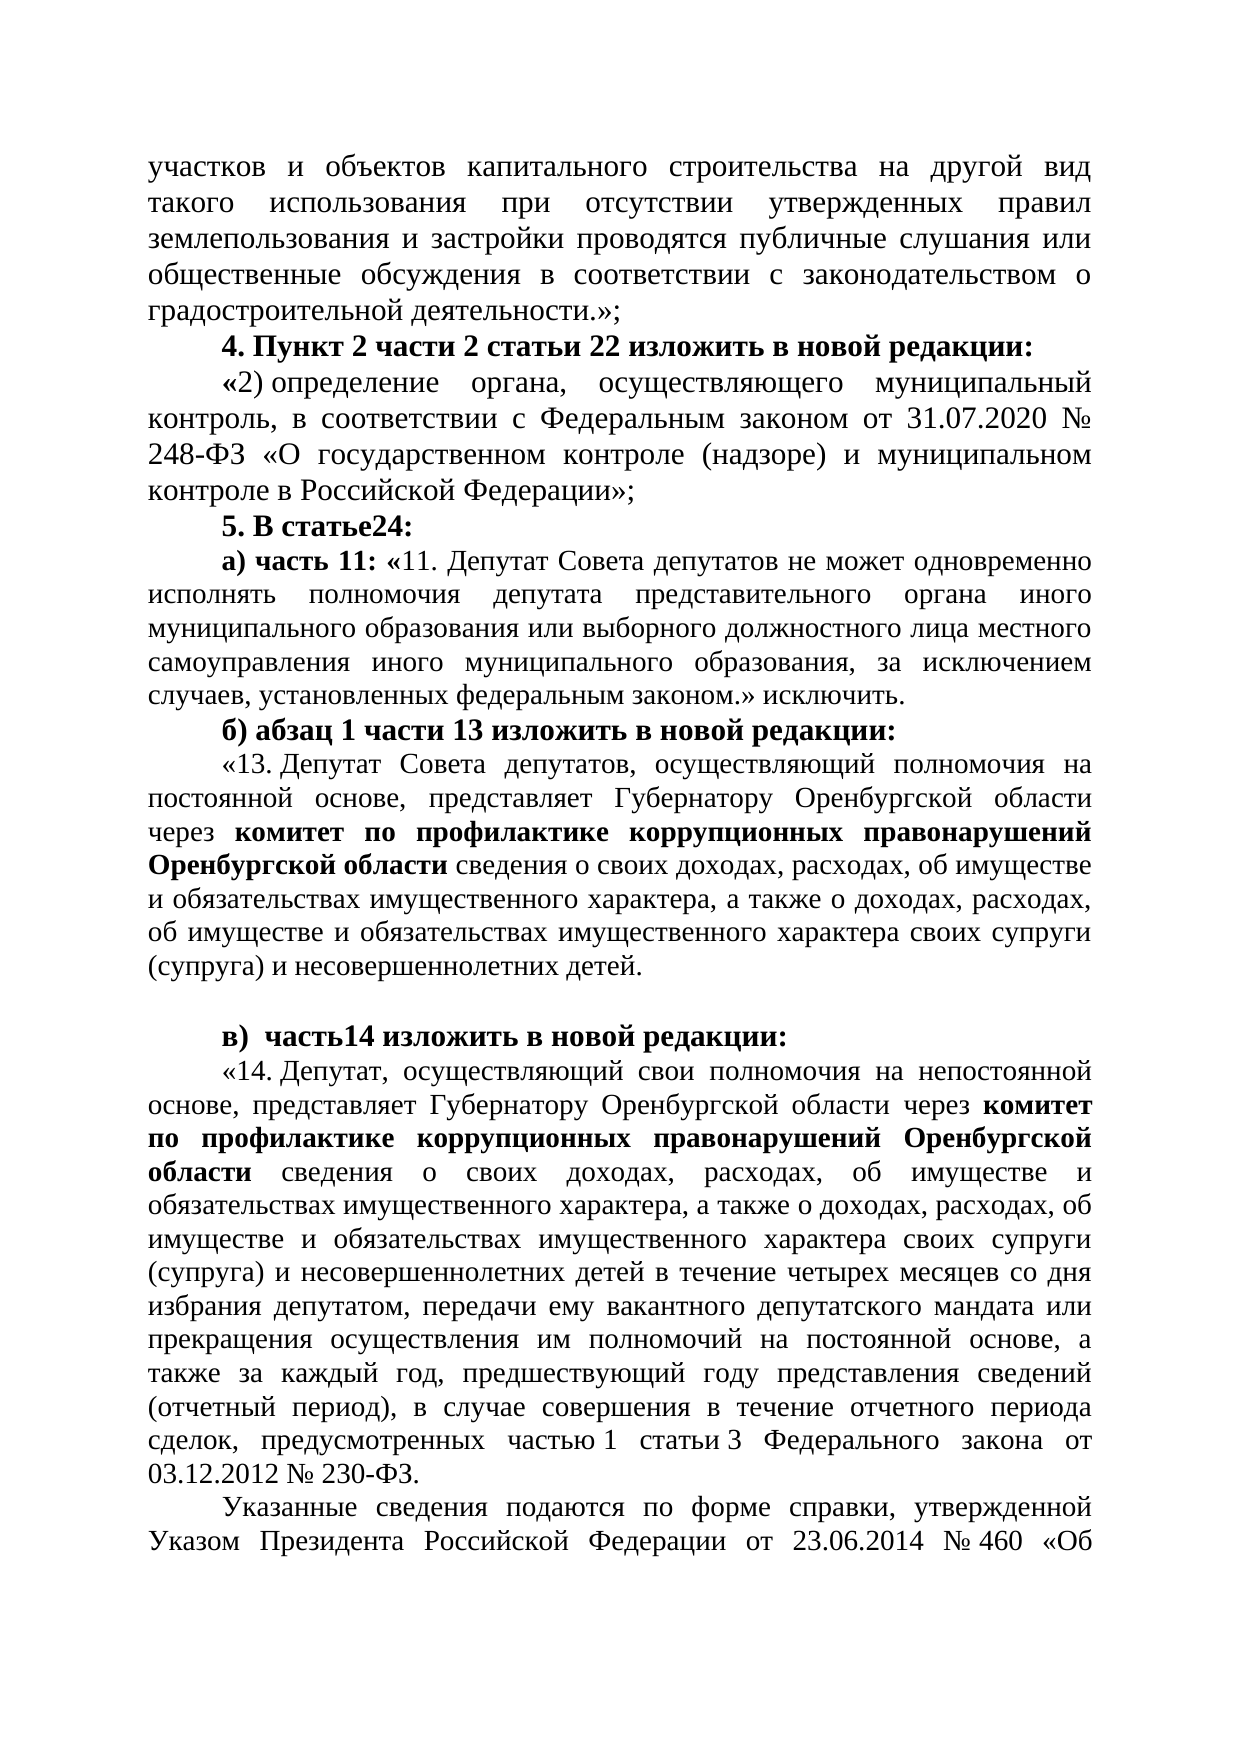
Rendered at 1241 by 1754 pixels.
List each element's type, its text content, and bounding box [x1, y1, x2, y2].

text в) часть14 изложить в новой редакции: [148, 1017, 1092, 1053]
text б) абзац 1 части 13 изложить в новой редакции: [148, 711, 1092, 747]
text а) часть 11: «11. Депутат Совета депутатов не может одновременно исполнять полномочия депутата представительного органа иного муниципального образования или выборного должностного лица местного самоуправления иного муниципального образования, за исключением случаев, установленных федеральным законом.» исключить. [148, 543, 1092, 711]
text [148, 1489, 1092, 1556]
text 5. В статье24: [148, 507, 1092, 543]
text «14. Депутат, осуществляющий свои полномочия на непостоянной основе, представляет Губернатору Оренбургской области через комитет по профилактике коррупционных правонарушений Оренбургской области сведения о своих доходах, расходах, об имуществе и обязательствах имущественного характера, а также о доходах, расходах, об имуществе и обязательствах имущественного характера своих супруги (супруга) и несовершеннолетних детей в течение четырех месяцев со дня избрания депутатом, передачи ему вакантного депутатского мандата или прекращения осуществления им полномочий на постоянной основе, а также за каждый год, предшествующий году представления сведений (отчетный период), в случае совершения в течение отчетного периода сделок, предусмотренных частью 1 статьи 3 Федерального закона от 03.12.2012 № 230-ФЗ. [148, 1053, 1092, 1489]
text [148, 148, 1092, 327]
text «2) определение органа, осуществляющего муниципальный контроль, в соответствии с Федеральным законом от 31.07.2020 № 248-ФЗ «О государственном контроле (надзоре) и муниципальном контроле в Российской Федерации»; [148, 363, 1092, 507]
text «13. Депутат Совета депутатов, осуществляющий полномочия на постоянной основе, представляет Губернатору Оренбургской области через комитет по профилактике коррупционных правонарушений Оренбургской области сведения о своих доходах, расходах, об имуществе и обязательствах имущественного характера, а также о доходах, расходах, об имуществе и обязательствах имущественного характера своих супруги (супруга) и несовершеннолетних детей. [148, 747, 1092, 981]
text 4. Пункт 2 части 2 статьи 22 изложить в новой редакции: [148, 327, 1092, 363]
